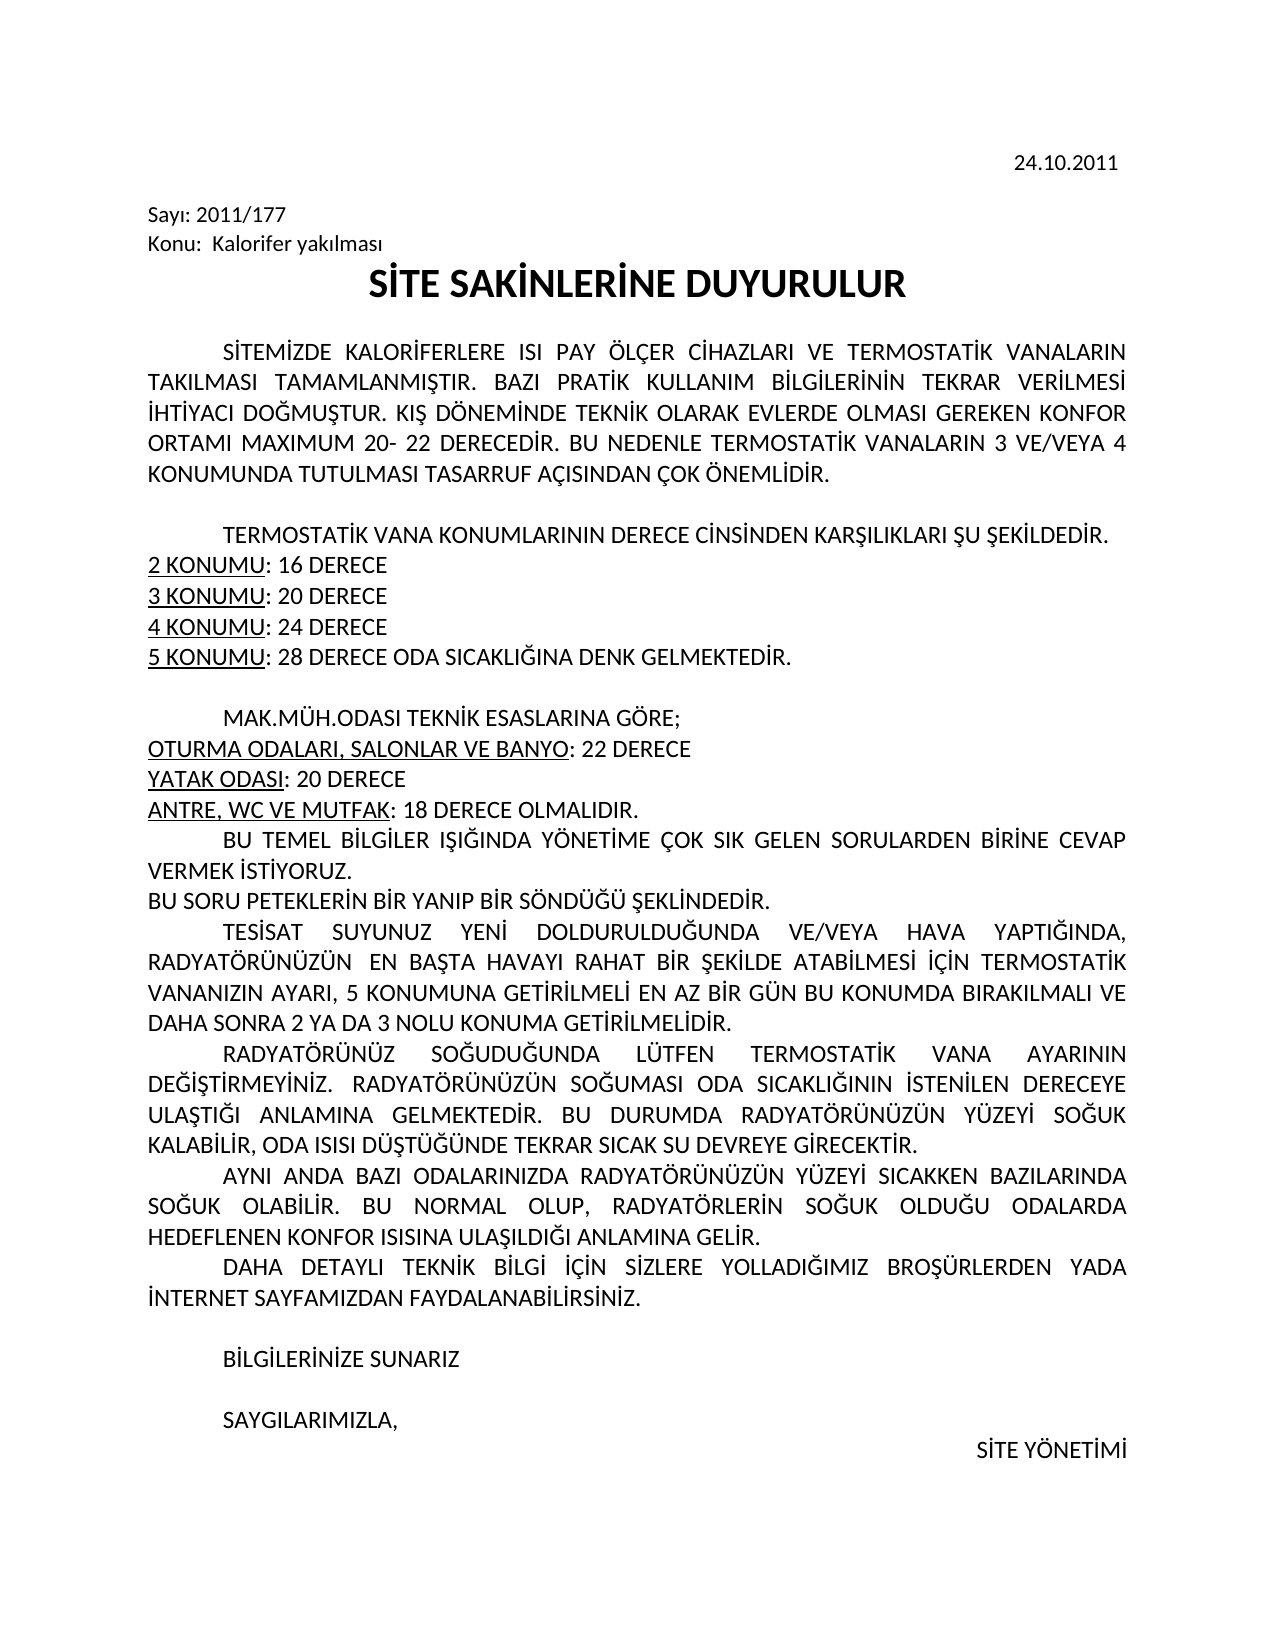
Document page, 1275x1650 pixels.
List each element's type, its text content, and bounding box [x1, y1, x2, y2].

text DAHA DETAYLI TEKNİK BİLGİ İÇİN SİZLERE YOLLADIĞIMIZ BROŞÜRLERDEN YADA İNTERNET SAYFAMIZDAN FAYDALANABİLİRSİNİZ. [148, 1252, 1127, 1313]
text BİLGİLERİNİZE SUNARIZ [148, 1343, 1127, 1374]
text Sayı: 2011/177 [148, 201, 1127, 229]
text SAYGILARIMIZLA, [148, 1404, 1127, 1435]
text TERMOSTATİK VANA KONUMLARININ DERECE CİNSİNDEN KARŞILIKLARI ŞU ŞEKİLDEDİR. [148, 519, 1127, 549]
text Konu: Kalorifer yakılması [148, 229, 1127, 257]
text BU TEMEL BİLGİLER IŞIĞINDA YÖNETİME ÇOK SIK GELEN SORULARDEN BİRİNE CEVAP VERMEK İSTİYORUZ. [148, 824, 1127, 885]
text MAK.MÜH.ODASI TEKNİK ESASLARINA GÖRE; [148, 702, 1127, 733]
text BU SORU PETEKLERİN BİR YANIP BİR SÖNDÜĞÜ ŞEKLİNDEDİR. [148, 885, 1127, 916]
text SİTE YÖNETİMİ [148, 1435, 1127, 1465]
text AYNI ANDA BAZI ODALARINIZDA RADYATÖRÜNÜZÜN YÜZEYİ SICAKKEN BAZILARINDA SOĞUK OLABİLİR. BU NORMAL OLUP, RADYATÖRLERİN SOĞUK OLDUĞU ODALARDA HEDEFLENEN KONFOR ISISINA ULAŞILDIĞI ANLAMINA GELİR. [148, 1160, 1127, 1252]
text 5 KONUMU: 28 DERECE ODA SICAKLIĞINA DENK GELMEKTEDİR. [148, 641, 1127, 672]
text 4 KONUMU: 24 DERECE [148, 611, 1127, 641]
text RADYATÖRÜNÜZ SOĞUDUĞUNDA LÜTFEN TERMOSTATİK VANA AYARININ DEĞİŞTİRMEYİNİZ. RADYATÖRÜNÜZÜN SOĞUMASI ODA SICAKLIĞININ İSTENİLEN DERECEYE ULAŞTIĞI ANLAMINA GELMEKTEDİR. BU DURUMDA RADYATÖRÜNÜZÜN YÜZEYİ SOĞUK KALABİLİR, ODA ISISI DÜŞTÜĞÜNDE TEKRAR SICAK SU DEVREYE GİRECEKTİR. [148, 1038, 1127, 1160]
text 2 KONUMU: 16 DERECE [148, 549, 1127, 580]
text 24.10.2011 [148, 148, 1127, 176]
text ANTRE, WC VE MUTFAK: 18 DERECE OLMALIDIR. [148, 794, 1127, 824]
text 3 KONUMU: 20 DERECE [148, 580, 1127, 611]
text SİTEMİZDE KALORİFERLERE ISI PAY ÖLÇER CİHAZLARI VE TERMOSTATİK VANALARIN TAKILMASI TAMAMLANMIŞTIR. BAZI PRATİK KULLANIM BİLGİLERİNİN TEKRAR VERİLMESİ İHTİYACI DOĞMUŞTUR. KIŞ DÖNEMİNDE TEKNİK OLARAK EVLERDE OLMASI GEREKEN KONFOR ORTAMI MAXIMUM 20- 22 DERECEDİR. BU NEDENLE TERMOSTATİK VANALARIN 3 VE/VEYA 4 KONUMUNDA TUTULMASI TASARRUF AÇISINDAN ÇOK ÖNEMLİDİR. [148, 336, 1127, 488]
text YATAK ODASI: 20 DERECE [148, 763, 1127, 794]
text OTURMA ODALARI, SALONLAR VE BANYO: 22 DERECE [148, 733, 1127, 763]
text TESİSAT SUYUNUZ YENİ DOLDURULDUĞUNDA VE/VEYA HAVA YAPTIĞINDA, RADYATÖRÜNÜZÜN EN BAŞTA HAVAYI RAHAT BİR ŞEKİLDE ATABİLMESİ İÇİN TERMOSTATİK VANANIZIN AYARI, 5 KONUMUNA GETİRİLMELİ EN AZ BİR GÜN BU KONUMDA BIRAKILMALI VE DAHA SONRA 2 YA DA 3 NOLU KONUMA GETİRİLMELİDİR. [148, 916, 1127, 1038]
text SİTE SAKİNLERİNE DUYURULUR [148, 257, 1127, 307]
